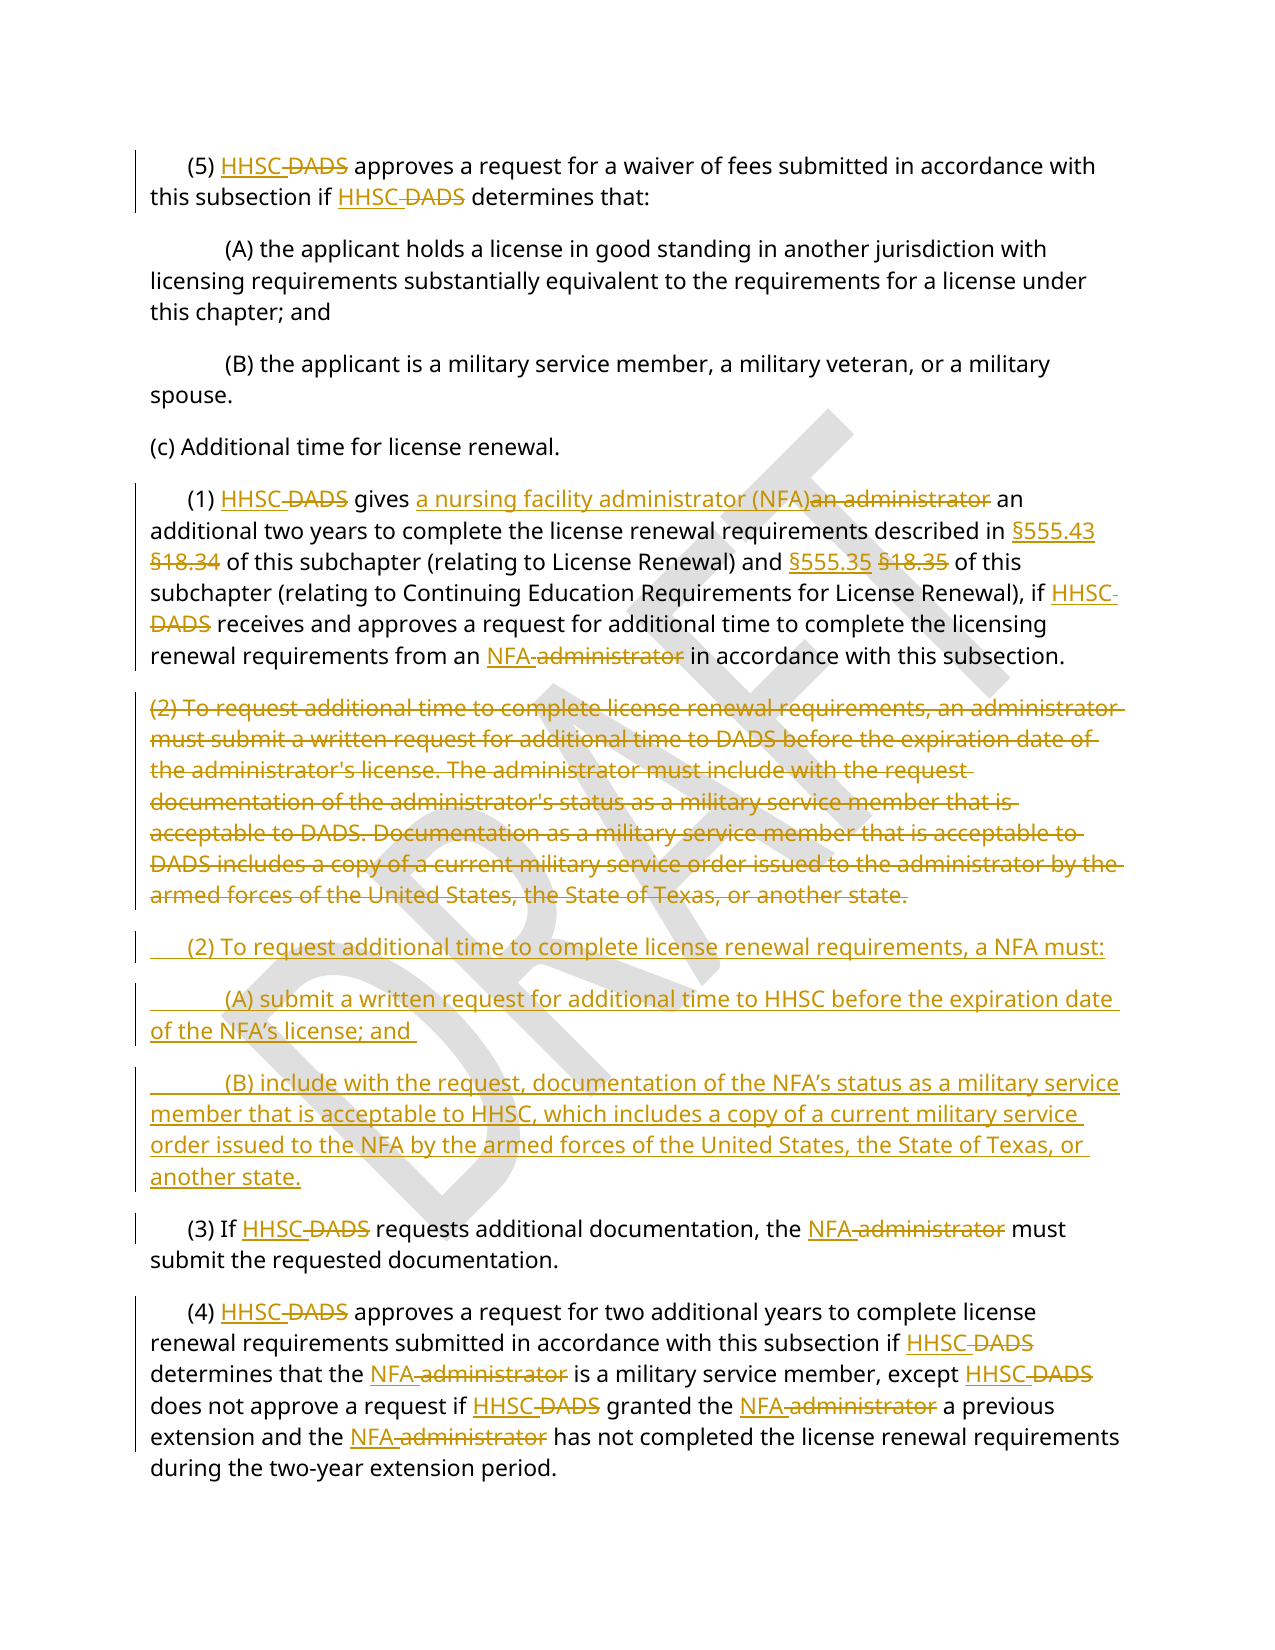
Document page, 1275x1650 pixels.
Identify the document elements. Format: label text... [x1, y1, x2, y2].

text (1) gives an additional two years to complete the license renewal requirements described in of this subchapter (relating to License Renewal) and of this subchapter (relating to Continuing Education Requirements for License Renewal), if receives and approves a request for additional time to complete the licensing renewal requirements from an in accordance with this subsection. [150, 483, 1125, 671]
text (A) the applicant holds a license in good standing in another jurisdiction with licensing requirements substantially equivalent to the requirements for a license under this chapter; and [150, 233, 1125, 327]
text (3) If requests additional documentation, the must submit the requested documentation. [150, 1212, 1125, 1275]
text (B) the applicant is a military service member, a military veteran, or a military spouse. [150, 348, 1125, 410]
text (c) Additional time for license renewal. [150, 431, 1125, 462]
text (5) approves a request for a waiver of fees submitted in accordance with this subsection if determines that: [150, 150, 1125, 212]
text (4) approves a request for two additional years to complete license renewal requirements submitted in accordance with this subsection if determines that the is a military service member, except does not approve a request if granted the a previous extension and the has not completed the license renewal requirements during the two-year extension period. [150, 1296, 1125, 1483]
